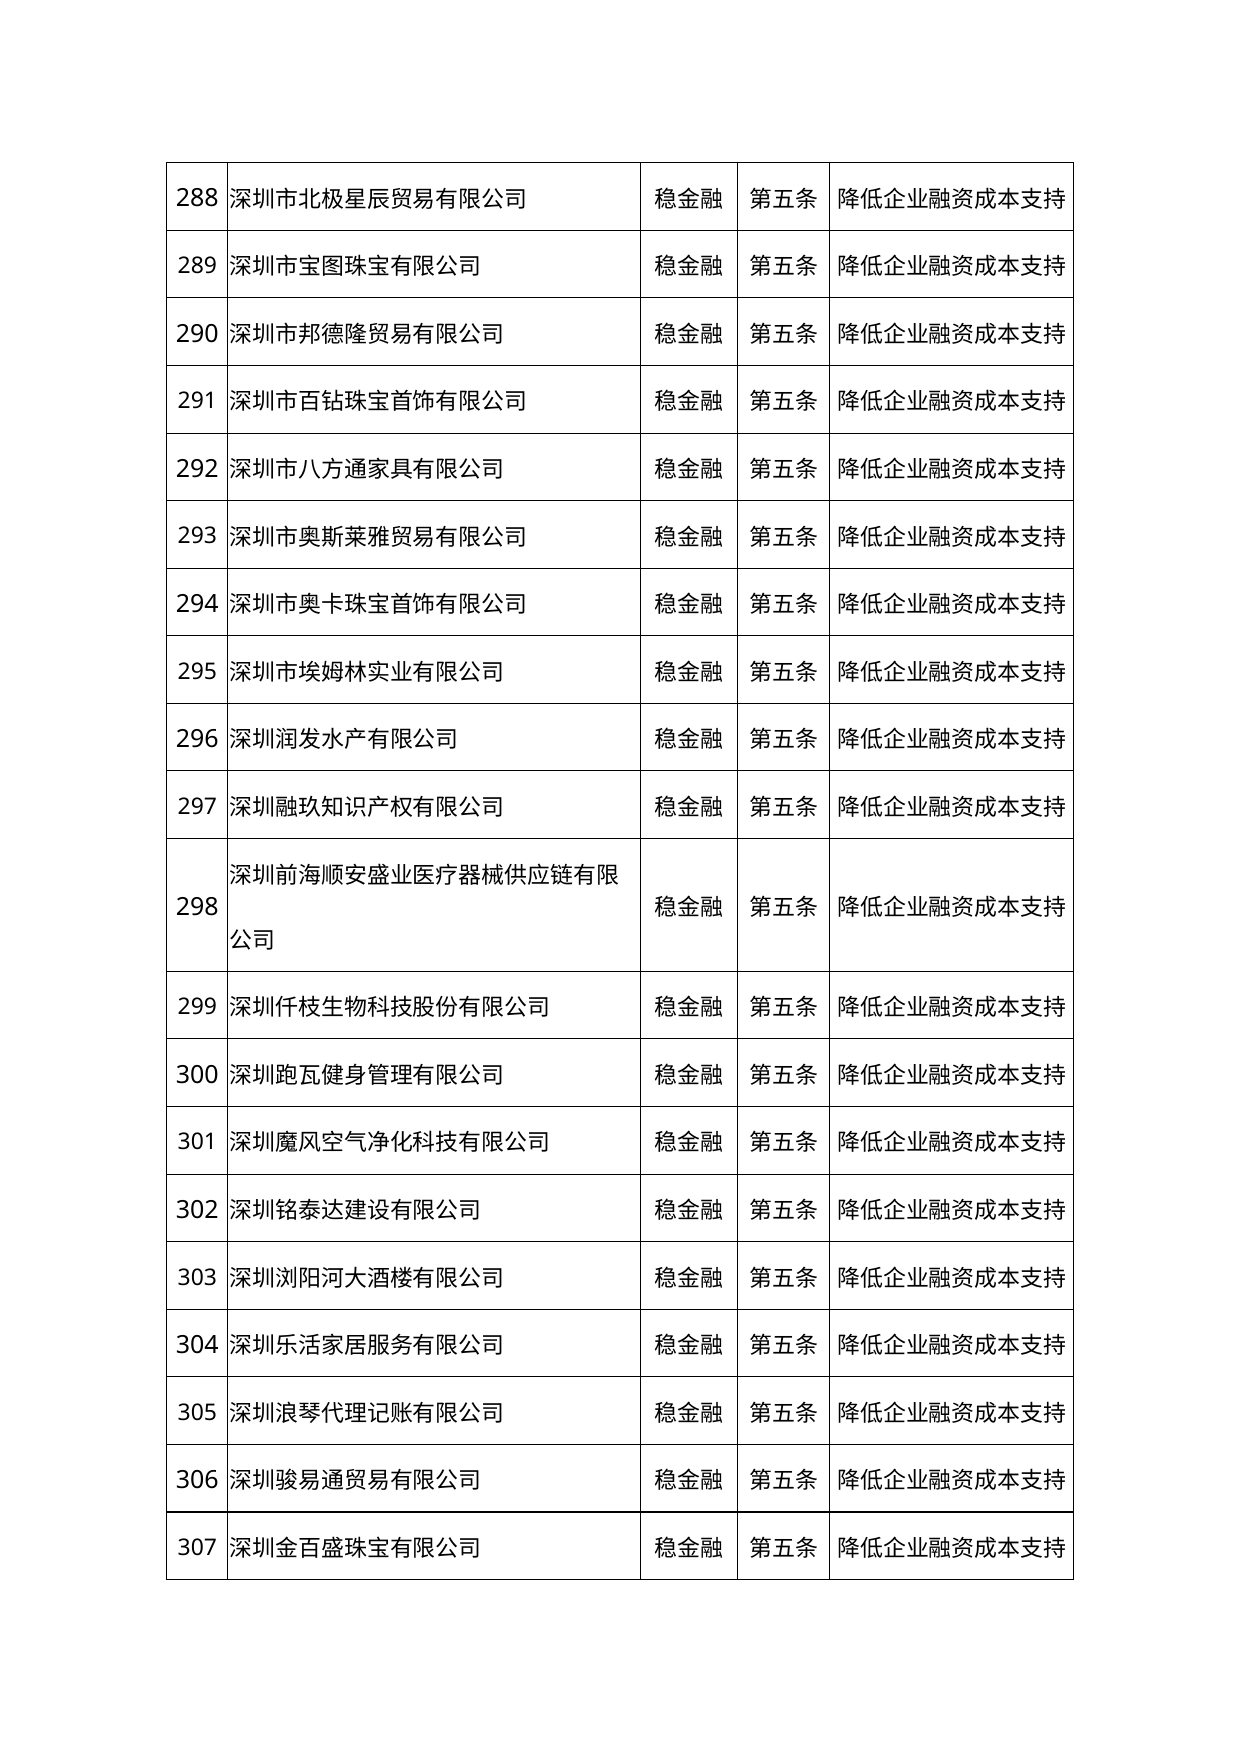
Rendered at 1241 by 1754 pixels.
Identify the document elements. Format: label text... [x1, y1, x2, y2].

table_cell 降低企业融资成本支持 [830, 636, 1073, 703]
table_cell 304 [167, 1310, 227, 1376]
table_cell 降低企业融资成本支持 [830, 1377, 1073, 1444]
table_cell 289 [167, 231, 227, 297]
table_cell 第五条 [738, 704, 829, 770]
table_cell 第五条 [738, 839, 829, 971]
table_cell 深圳魔风空气净化科技有限公司 [228, 1107, 640, 1173]
table_cell 深圳润发水产有限公司 [228, 704, 640, 770]
table_cell 深圳市宝图珠宝有限公司 [228, 231, 640, 297]
table_cell 第五条 [738, 569, 829, 635]
table_cell 深圳市百钻珠宝首饰有限公司 [228, 366, 640, 432]
table_cell 深圳浏阳河大酒楼有限公司 [228, 1242, 640, 1309]
table_cell 稳金融 [641, 163, 737, 229]
table_cell 降低企业融资成本支持 [830, 501, 1073, 568]
table_cell 稳金融 [641, 972, 737, 1038]
table_cell 稳金融 [641, 569, 737, 635]
table_cell 稳金融 [641, 839, 737, 971]
table_cell 298 [167, 839, 227, 971]
table_cell 深圳融玖知识产权有限公司 [228, 771, 640, 838]
table_cell 降低企业融资成本支持 [830, 972, 1073, 1038]
table_cell 降低企业融资成本支持 [830, 1445, 1073, 1511]
table_cell 稳金融 [641, 298, 737, 365]
table_cell 降低企业融资成本支持 [830, 231, 1073, 297]
table_cell 降低企业融资成本支持 [830, 1175, 1073, 1241]
table_cell 降低企业融资成本支持 [830, 163, 1073, 229]
table_cell 第五条 [738, 1175, 829, 1241]
table_cell 288 [167, 163, 227, 229]
table_cell 第五条 [738, 1513, 829, 1579]
table_cell 第五条 [738, 434, 829, 500]
table_cell 稳金融 [641, 704, 737, 770]
table_cell 降低企业融资成本支持 [830, 839, 1073, 971]
table_cell 深圳乐活家居服务有限公司 [228, 1310, 640, 1376]
table_cell 291 [167, 366, 227, 432]
table_cell 300 [167, 1039, 227, 1106]
table_cell 第五条 [738, 1039, 829, 1106]
table_cell 降低企业融资成本支持 [830, 298, 1073, 365]
table_cell 深圳市奥卡珠宝首饰有限公司 [228, 569, 640, 635]
table_cell 稳金融 [641, 231, 737, 297]
table_cell 稳金融 [641, 1039, 737, 1106]
table_cell 303 [167, 1242, 227, 1309]
table_cell 降低企业融资成本支持 [830, 1039, 1073, 1106]
table_cell 307 [167, 1513, 227, 1579]
table_cell 深圳市北极星辰贸易有限公司 [228, 163, 640, 229]
table_cell 296 [167, 704, 227, 770]
table_cell 稳金融 [641, 1310, 737, 1376]
table_cell 305 [167, 1377, 227, 1444]
table_cell 深圳跑瓦健身管理有限公司 [228, 1039, 640, 1106]
table_cell 深圳浪琴代理记账有限公司 [228, 1377, 640, 1444]
table_cell 稳金融 [641, 1513, 737, 1579]
table_cell 290 [167, 298, 227, 365]
table_cell 深圳金百盛珠宝有限公司 [228, 1513, 640, 1579]
table_cell 稳金融 [641, 1377, 737, 1444]
table_cell 降低企业融资成本支持 [830, 1513, 1073, 1579]
table_cell 301 [167, 1107, 227, 1173]
table_cell 稳金融 [641, 1175, 737, 1241]
table_cell 深圳前海顺安盛业医疗器械供应链有限公司 [228, 839, 640, 971]
table_cell 降低企业融资成本支持 [830, 771, 1073, 838]
table_cell 降低企业融资成本支持 [830, 1310, 1073, 1376]
table_cell 第五条 [738, 1377, 829, 1444]
table_cell 稳金融 [641, 501, 737, 568]
table_cell 深圳仟枝生物科技股份有限公司 [228, 972, 640, 1038]
table_cell 深圳市邦德隆贸易有限公司 [228, 298, 640, 365]
table_cell 稳金融 [641, 636, 737, 703]
table_cell 深圳铭泰达建设有限公司 [228, 1175, 640, 1241]
table_cell 降低企业融资成本支持 [830, 1242, 1073, 1309]
table_cell 292 [167, 434, 227, 500]
table_cell 深圳骏易通贸易有限公司 [228, 1445, 640, 1511]
table_cell 第五条 [738, 972, 829, 1038]
table_cell 稳金融 [641, 366, 737, 432]
table_cell 降低企业融资成本支持 [830, 434, 1073, 500]
table_cell 第五条 [738, 501, 829, 568]
table_cell 299 [167, 972, 227, 1038]
table_cell 降低企业融资成本支持 [830, 1107, 1073, 1173]
table_cell 深圳市八方通家具有限公司 [228, 434, 640, 500]
table_cell 293 [167, 501, 227, 568]
table_cell 306 [167, 1445, 227, 1511]
table_cell 第五条 [738, 636, 829, 703]
table_cell 第五条 [738, 1242, 829, 1309]
table_cell 297 [167, 771, 227, 838]
table_cell 稳金融 [641, 434, 737, 500]
table_cell 第五条 [738, 771, 829, 838]
table_cell 稳金融 [641, 1107, 737, 1173]
table_cell 降低企业融资成本支持 [830, 569, 1073, 635]
table_cell 302 [167, 1175, 227, 1241]
table_cell 深圳市奥斯莱雅贸易有限公司 [228, 501, 640, 568]
table_cell 第五条 [738, 1107, 829, 1173]
table_cell 稳金融 [641, 771, 737, 838]
table_cell 第五条 [738, 298, 829, 365]
table_cell 第五条 [738, 1445, 829, 1511]
table_cell 第五条 [738, 231, 829, 297]
table_cell 第五条 [738, 366, 829, 432]
table_cell 降低企业融资成本支持 [830, 704, 1073, 770]
table_cell 第五条 [738, 1310, 829, 1376]
table_cell 294 [167, 569, 227, 635]
table_cell 降低企业融资成本支持 [830, 366, 1073, 432]
table_cell 稳金融 [641, 1242, 737, 1309]
table_cell 稳金融 [641, 1445, 737, 1511]
table_cell 深圳市埃姆林实业有限公司 [228, 636, 640, 703]
table_cell 第五条 [738, 163, 829, 229]
table_cell 295 [167, 636, 227, 703]
